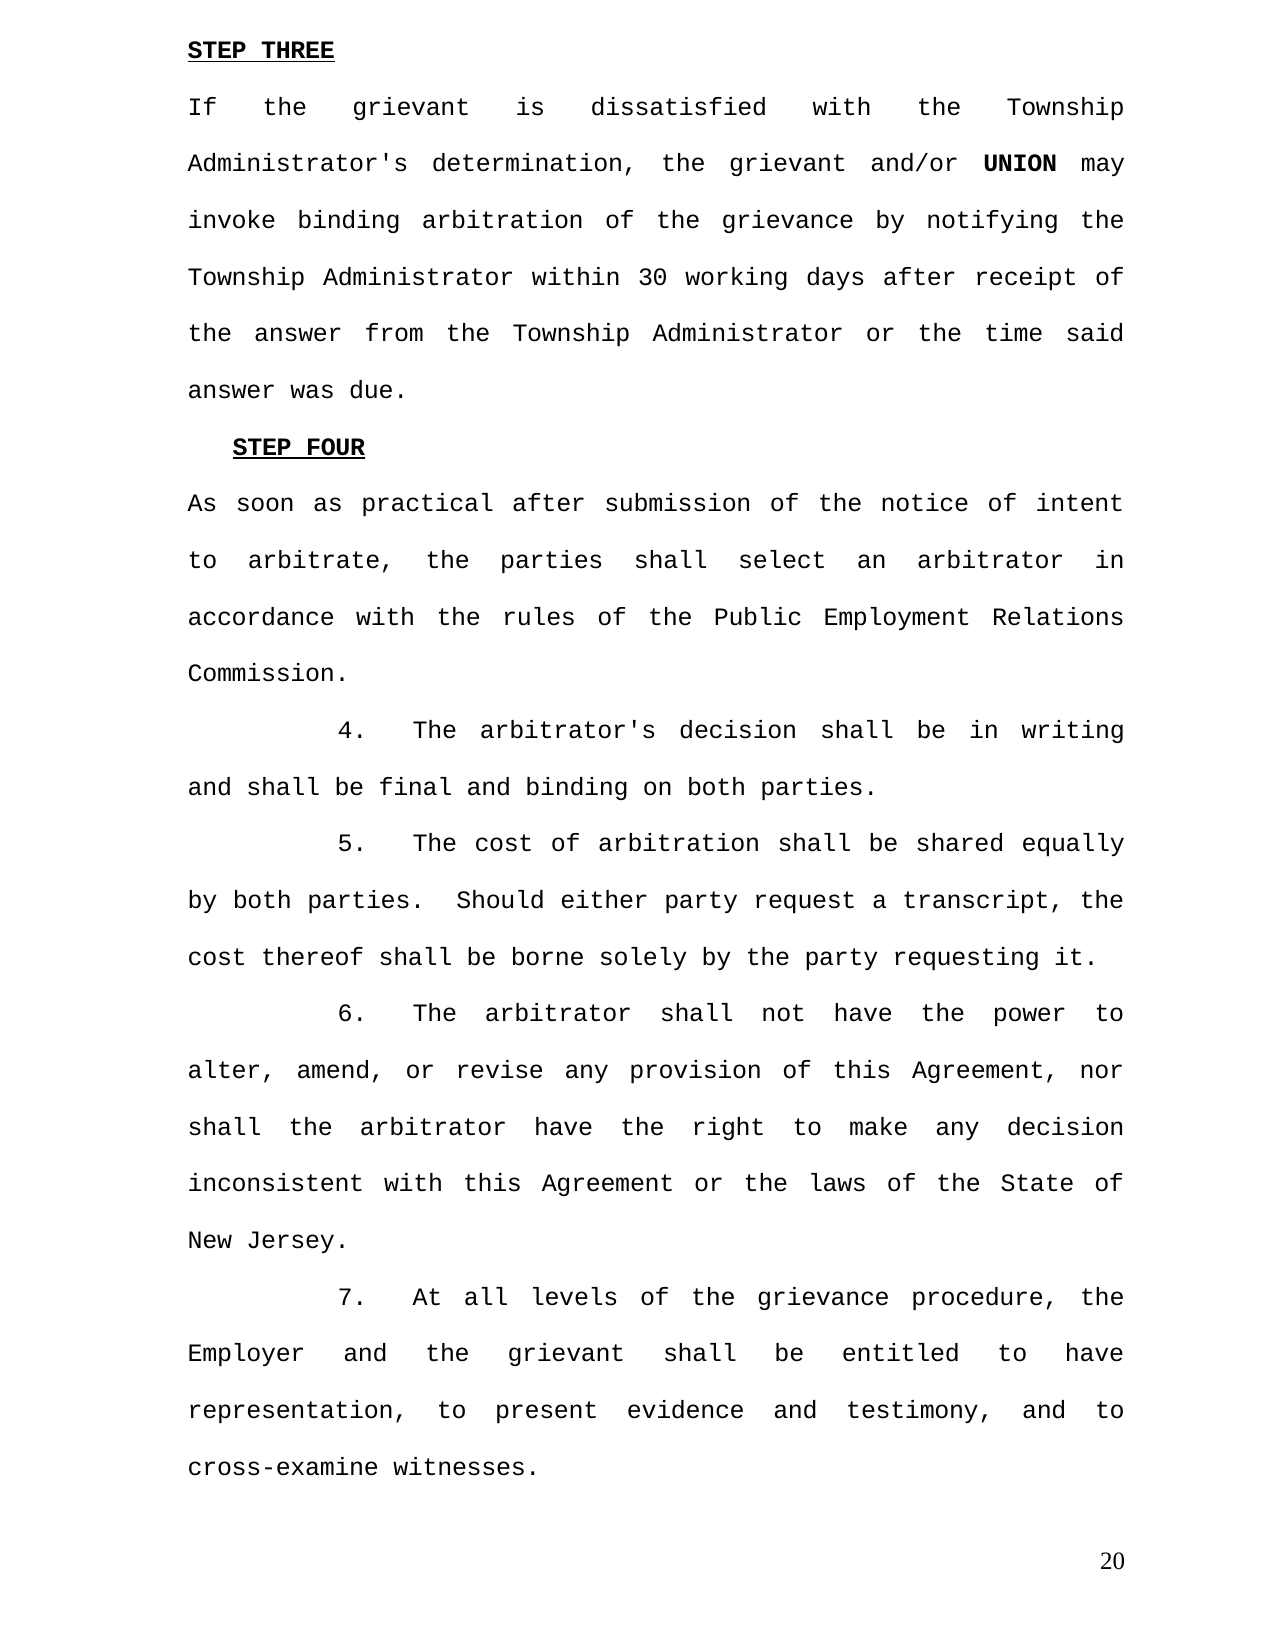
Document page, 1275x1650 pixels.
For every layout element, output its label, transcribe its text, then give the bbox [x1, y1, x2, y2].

text 7. At all levels of the grievance procedure, the Employer and the grievant shall be entitled to have representation, to present evidence and testimony, and to cross-examine witnesses. [187, 1284, 1125, 1482]
text If the grievant is dissatisfied with the Township Administrator's determination, the grievant and/or UNION may invoke binding arbitration of the grievance by notifying the Township Administrator within 30 working days after receipt of the answer from the Township Administrator or the time said answer was due. [187, 94, 1125, 406]
text As soon as practical after submission of the notice of intent to arbitrate, the parties shall select an arbitrator in accordance with the rules of the Public Employment Relations Commission. [187, 491, 1125, 689]
text 6. The arbitrator shall not have the power to alter, amend, or revise any provision of this Agreement, nor shall the arbitrator have the right to make any decision inconsistent with this Agreement or the laws of the State of New Jersey. [187, 1001, 1125, 1256]
text STEP FOUR [187, 434, 1125, 462]
text 4. The arbitrator's decision shall be in writing and shall be final and binding on both parties. [187, 717, 1125, 802]
text 5. The cost of arbitration shall be shared equally by both parties. Should either party request a transcript, the cost thereof shall be borne solely by the party requesting it. [187, 831, 1125, 972]
text STEP THREE [187, 37, 1125, 66]
